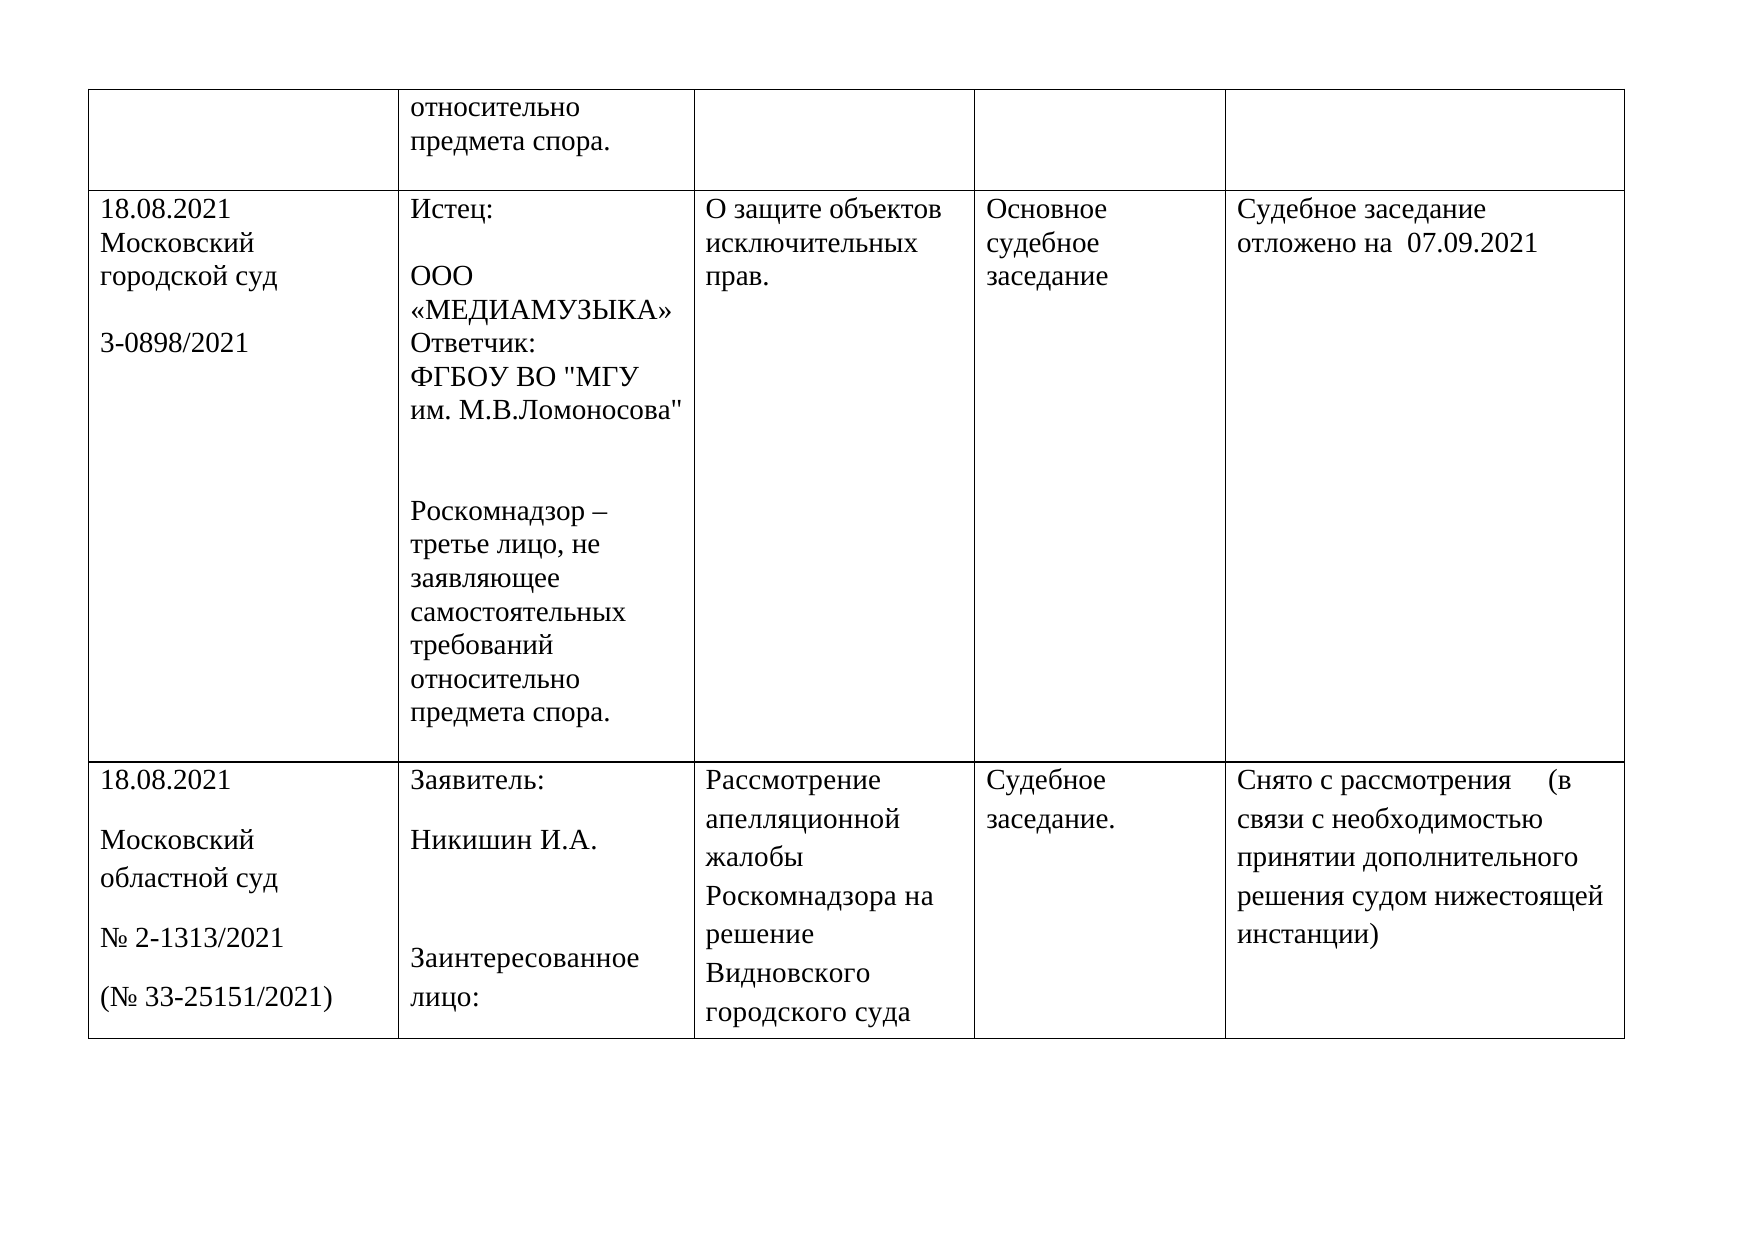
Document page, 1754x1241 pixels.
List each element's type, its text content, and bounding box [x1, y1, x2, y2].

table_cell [1226, 90, 1624, 190]
table_cell Истец: ООО «МЕДИАМУЗЫКА» Ответчик: ФГБОУ ВО "МГУ им. М.В.Ломоносова" Роскомнадзор – третье лицо, не заявляющее самостоятельных требований относительно предмета спора. [399, 191, 694, 761]
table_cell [399, 763, 694, 1037]
table_cell Судебное заседание отложено на 07.09.2021 [1226, 191, 1624, 761]
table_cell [1226, 763, 1624, 1037]
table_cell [695, 763, 974, 1037]
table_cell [399, 90, 694, 190]
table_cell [89, 90, 398, 190]
table_cell Судебное заседание. [975, 763, 1225, 1037]
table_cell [695, 90, 974, 190]
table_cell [89, 763, 398, 1037]
table_cell 18.08.2021 Московский городской суд 3-0898/2021 [89, 191, 398, 761]
table_cell Основное судебное заседание [975, 191, 1225, 761]
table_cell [975, 90, 1225, 190]
table_cell О защите объектов исключительных прав. [695, 191, 974, 761]
